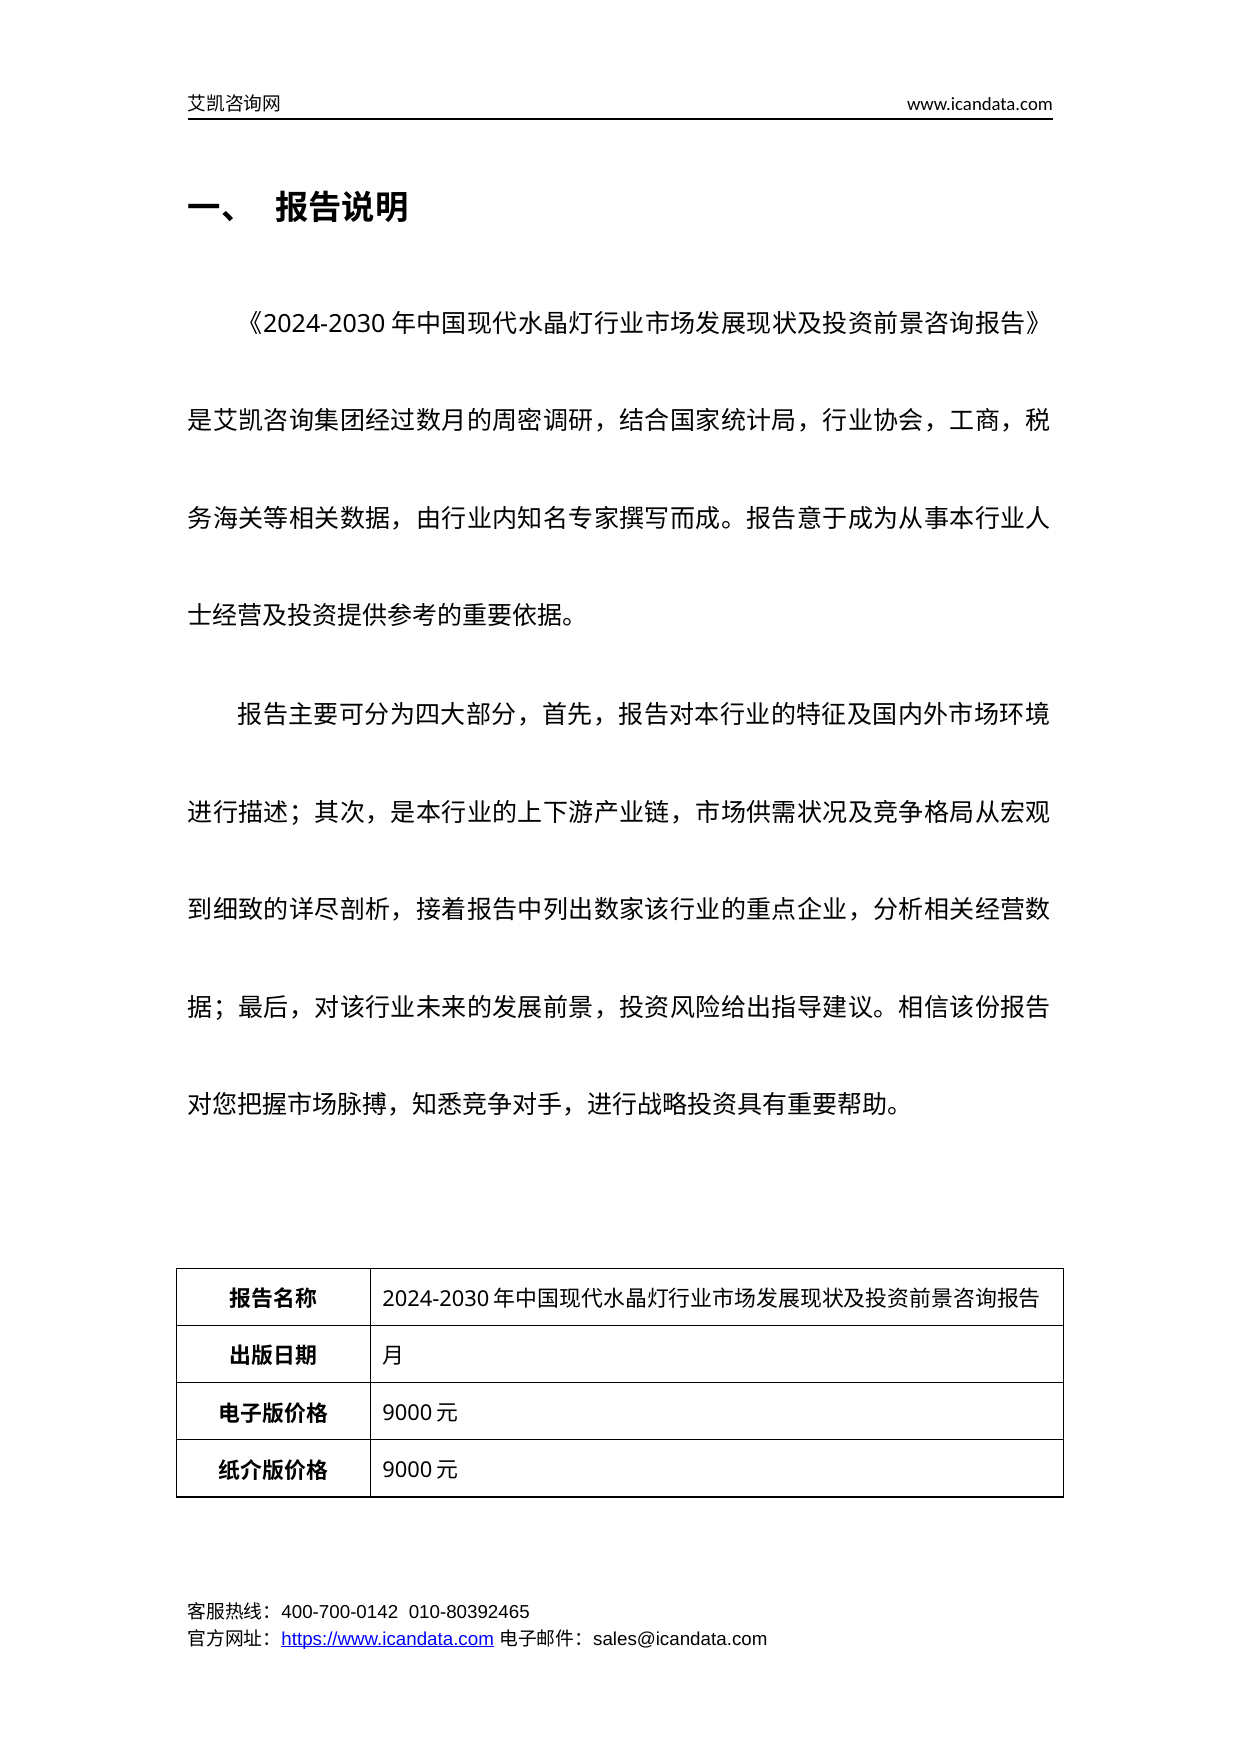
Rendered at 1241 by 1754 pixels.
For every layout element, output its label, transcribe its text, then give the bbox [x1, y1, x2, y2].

text 《2024-2030年中国现代水晶灯行业市场发展现状及投资前景咨询报告》是艾凯咨询集团经过数月的周密调研，结合国家统计局，行业协会，工商，税务海关等相关数据，由行业内知名专家撰写而成。报告意于成为从事本行业人士经营及投资提供参考的重要依据。 [187, 289, 1053, 646]
table_cell 月 [371, 1326, 1063, 1382]
table_cell 电子版价格 [177, 1383, 370, 1439]
table_header 2024-2030年中国现代水晶灯行业市场发展现状及投资前景咨询报告 [371, 1269, 1063, 1325]
table_header 报告名称 [177, 1269, 370, 1325]
table_cell 9000元 [371, 1440, 1063, 1496]
table_cell 9000元 [371, 1383, 1063, 1439]
table_cell 出版日期 [177, 1326, 370, 1382]
subtitle 报告说明 [187, 172, 1053, 237]
table_cell 纸介版价格 [177, 1440, 370, 1496]
text 报告主要可分为四大部分，首先，报告对本行业的特征及国内外市场环境进行描述；其次，是本行业的上下游产业链，市场供需状况及竞争格局从宏观到细致的详尽剖析，接着报告中列出数家该行业的重点企业，分析相关经营数据；最后，对该行业未来的发展前景，投资风险给出指导建议。相信该份报告对您把握市场脉搏，知悉竞争对手，进行战略投资具有重要帮助。 [187, 681, 1053, 1136]
